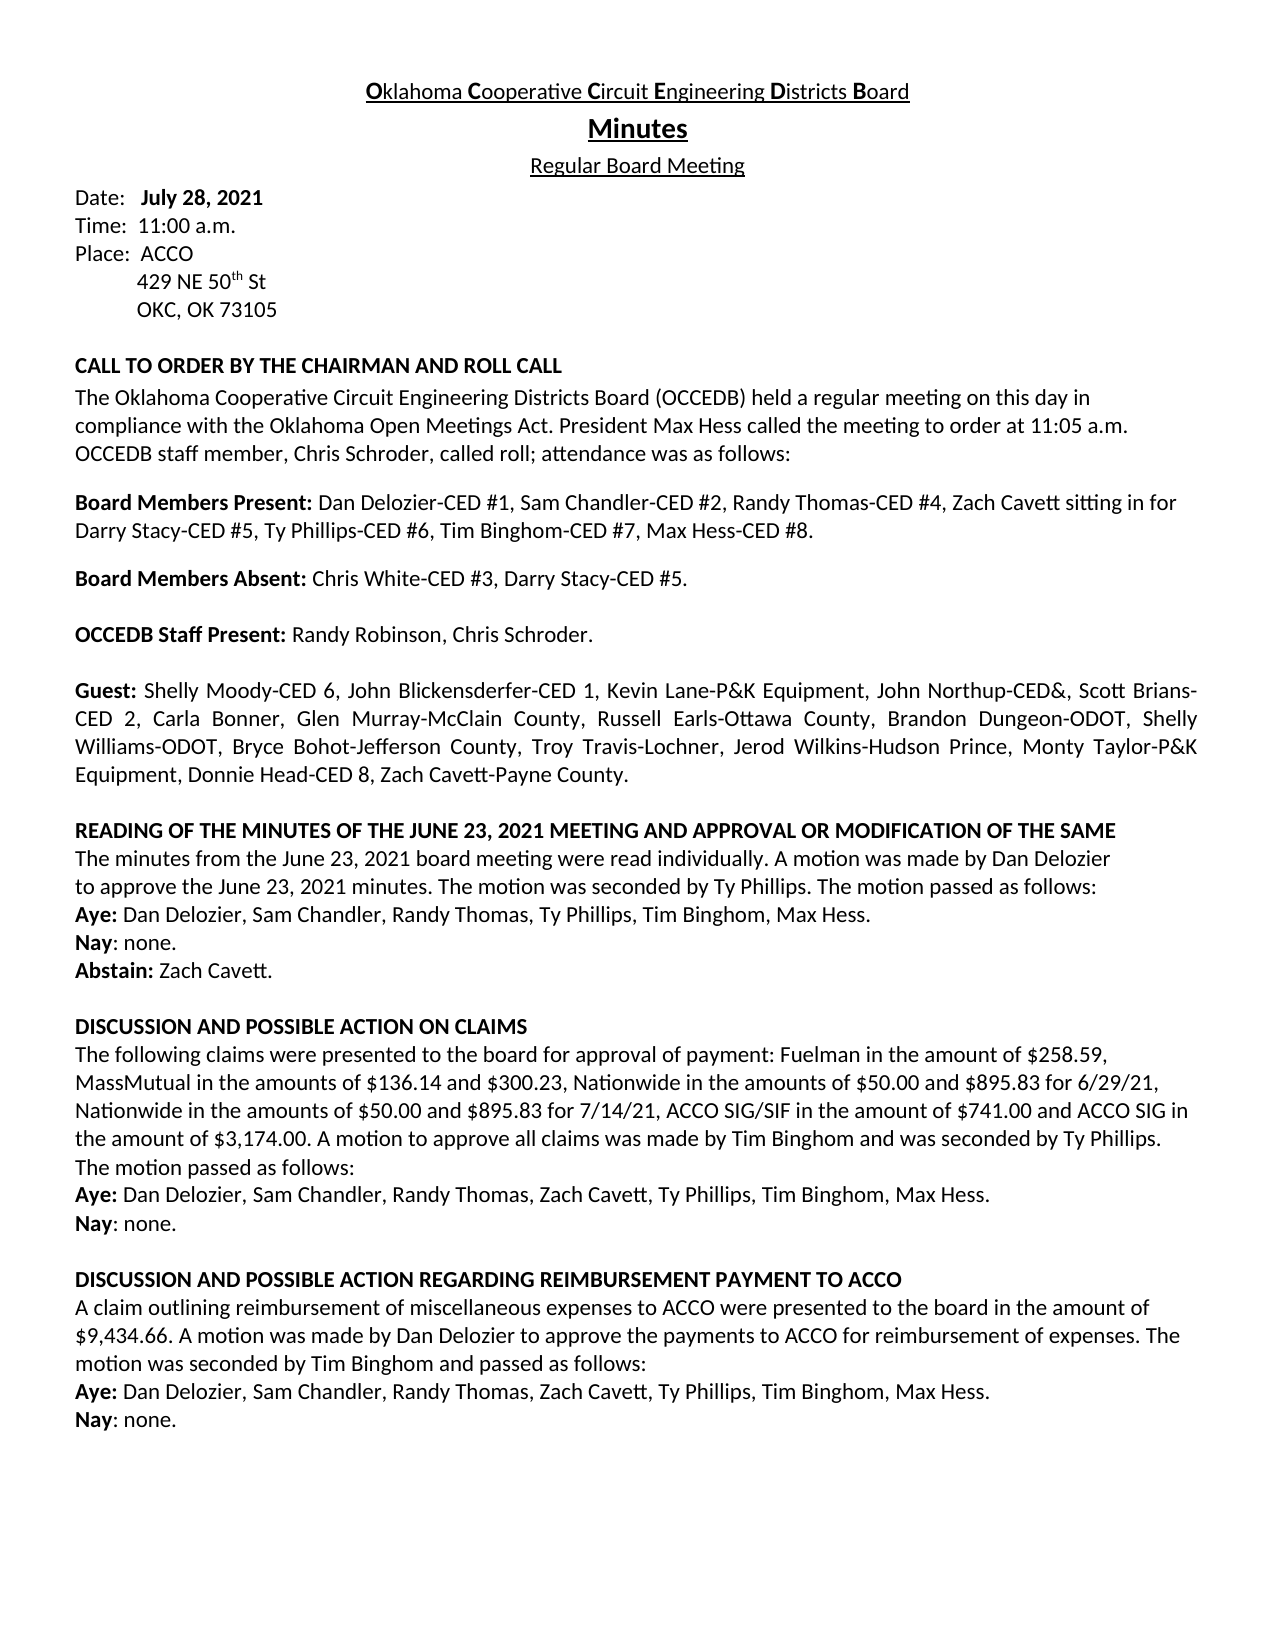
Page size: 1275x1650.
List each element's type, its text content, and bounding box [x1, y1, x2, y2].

text A claim outlining reimbursement of miscellaneous expenses to ACCO were presented to the board in the amount of $9,434.66. A motion was made by Dan Delozier to approve the payments to ACCO for reimbursement of expenses. The motion was seconded by Tim Binghom and passed as follows: [75, 1293, 1200, 1377]
text DISCUSSION AND POSSIBLE ACTION REGARDING REIMBURSEMENT PAYMENT TO ACCO [75, 1265, 1200, 1293]
text The following claims were presented to the board for approval of payment: Fuelman in the amount of $258.59, MassMutual in the amounts of $136.14 and $300.23, Nationwide in the amounts of $50.00 and $895.83 for 6/29/21, Nationwide in the amounts of $50.00 and $895.83 for 7/14/21, ACCO SIG/SIF in the amount of $741.00 and ACCO SIG in the amount of $3,174.00. A motion to approve all claims was made by Tim Binghom and was seconded by Ty Phillips. The motion passed as follows: [75, 1041, 1200, 1181]
text 429 NE 50th St [75, 267, 1200, 295]
text Guest: Shelly Moody-CED 6, John Blickensderfer-CED 1, Kevin Lane-P&K Equipment, John Northup-CED&, Scott Brians-CED 2, Carla Bonner, Glen Murray-McClain County, Russell Earls-Ottawa County, Brandon Dungeon-ODOT, Shelly Williams-ODOT, Bryce Bohot-Jefferson County, Troy Travis-Lochner, Jerod Wilkins-Hudson Prince, Monty Taylor-P&K Equipment, Donnie Head-CED 8, Zach Cavett-Payne County. [75, 676, 1200, 788]
text to approve the June 23, 2021 minutes. The motion was seconded by Ty Phillips. The motion passed as follows: [75, 872, 1200, 900]
text OKC, OK 73105 [75, 295, 1200, 323]
text CALL TO ORDER BY THE CHAIRMAN AND ROLL CALL [75, 351, 1200, 379]
text Aye: Dan Delozier, Sam Chandler, Randy Thomas, Ty Phillips, Tim Binghom, Max Hess. [75, 900, 1200, 928]
text Nay: none. [75, 1209, 1200, 1237]
text Date: July 28, 2021 [75, 183, 1200, 211]
text READING OF THE MINUTES OF THE JUNE 23, 2021 MEETING AND APPROVAL OR MODIFICATION OF THE SAME [75, 816, 1200, 844]
text The minutes from the June 23, 2021 board meeting were read individually. A motion was made by Dan Delozier [75, 844, 1200, 872]
text Time: 11:00 a.m. [75, 211, 1200, 239]
text Board Members Present: Dan Delozier-CED #1, Sam Chandler-CED #2, Randy Thomas-CED #4, Zach Cavett sitting in for Darry Stacy-CED #5, Ty Phillips-CED #6, Tim Binghom-CED #7, Max Hess-CED #8. [75, 488, 1200, 544]
text Oklahoma Cooperative Circuit Engineering Districts Board [75, 75, 1200, 106]
text Abstain: Zach Cavett. [75, 956, 1200, 984]
text DISCUSSION AND POSSIBLE ACTION ON CLAIMS [75, 1012, 1200, 1041]
text The Oklahoma Cooperative Circuit Engineering Districts Board (OCCEDB) held a regular meeting on this day in compliance with the Oklahoma Open Meetings Act. President Max Hess called the meeting to order at 11:05 a.m. OCCEDB staff member, Chris Schroder, called roll; attendance was as follows: [75, 383, 1200, 467]
text Minutes [75, 110, 1200, 146]
text Regular Board Meeting [75, 151, 1200, 179]
text Nay: none. [75, 1405, 1200, 1433]
text Aye: Dan Delozier, Sam Chandler, Randy Thomas, Zach Cavett, Ty Phillips, Tim Binghom, Max Hess. [75, 1377, 1200, 1405]
text Nay: none. [75, 928, 1200, 956]
text Place: ACCO [75, 239, 1200, 267]
text OCCEDB Staff Present: Randy Robinson, Chris Schroder. [75, 620, 1200, 648]
text Aye: Dan Delozier, Sam Chandler, Randy Thomas, Zach Cavett, Ty Phillips, Tim Binghom, Max Hess. [75, 1181, 1200, 1209]
text Board Members Absent: Chris White-CED #3, Darry Stacy-CED #5. [75, 564, 1200, 592]
